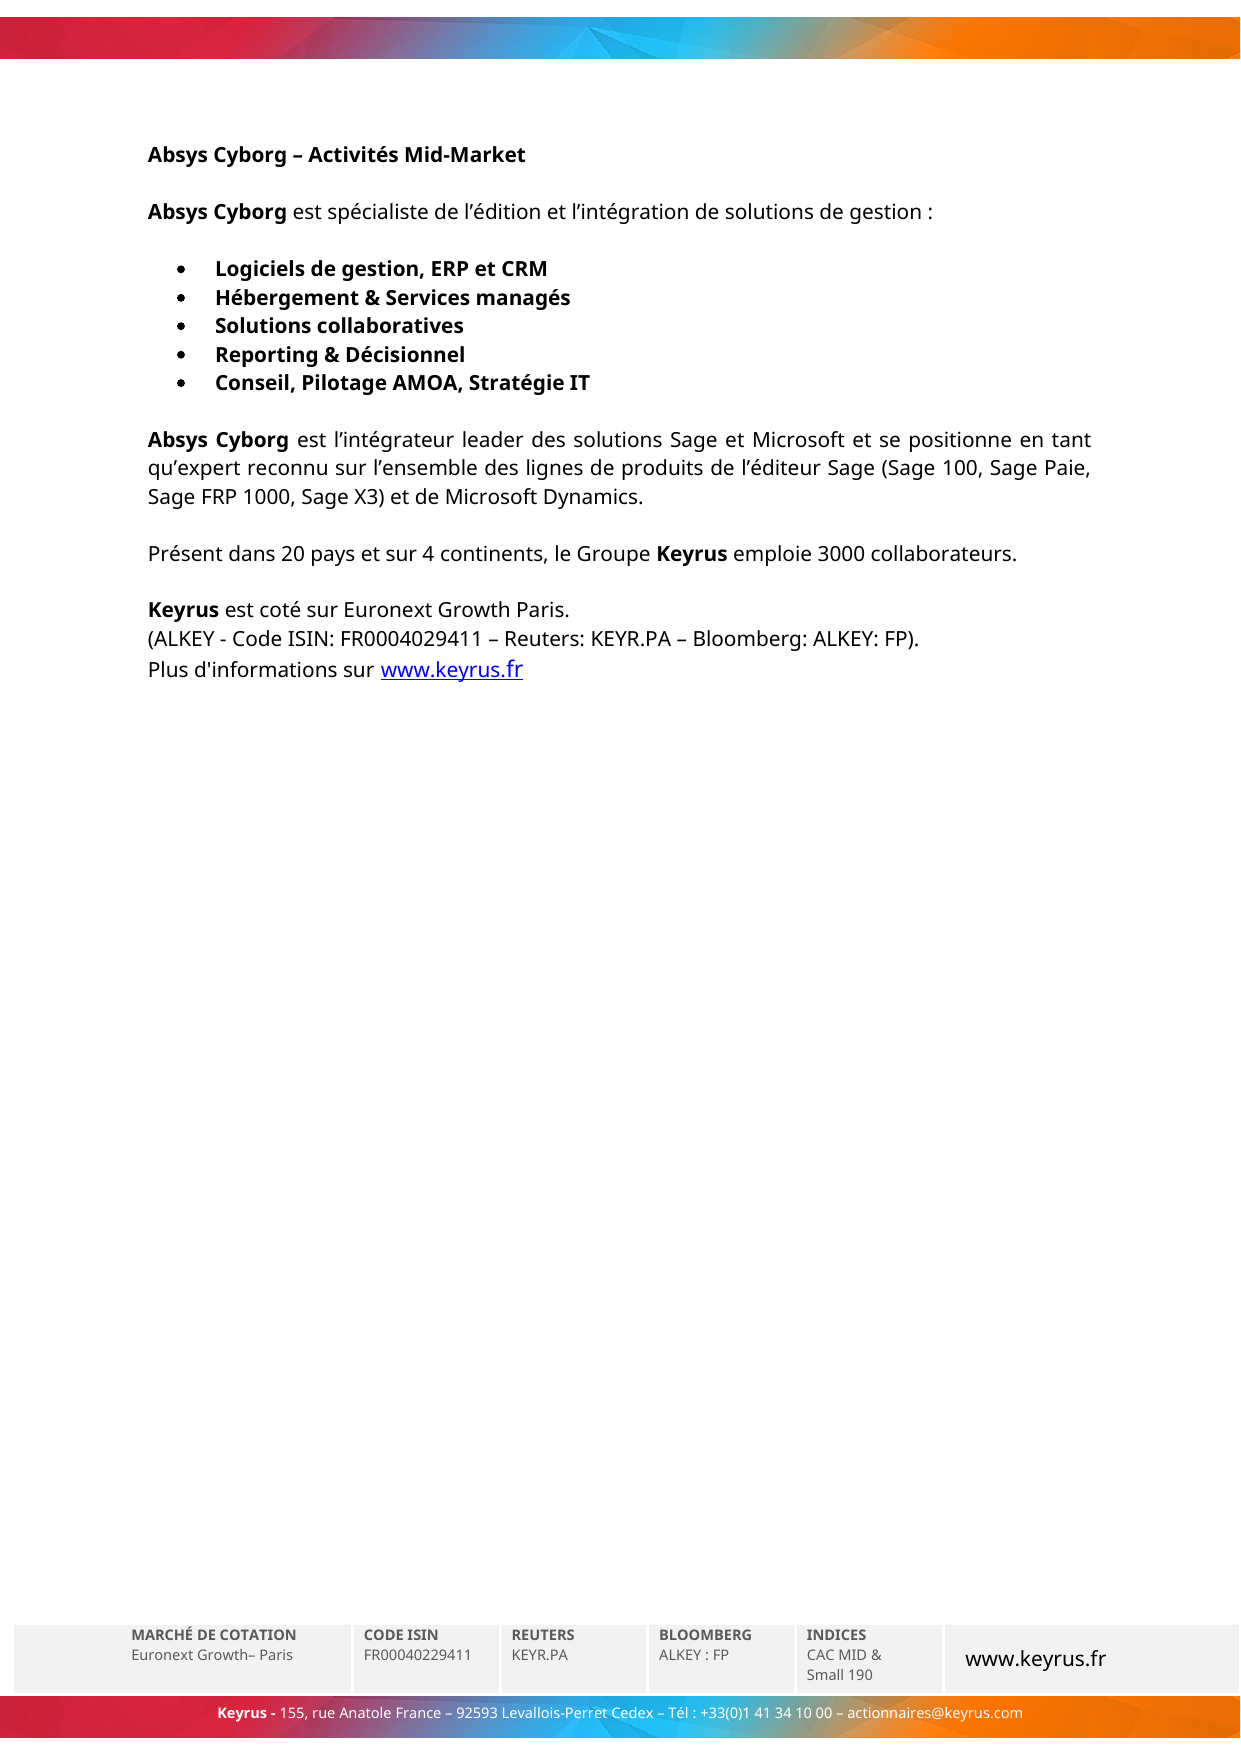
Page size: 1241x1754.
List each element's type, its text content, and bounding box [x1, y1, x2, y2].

text Présent dans 20 pays et sur 4 continents, le Groupe Keyrus emploie 3000 collaborateurs. [148, 539, 1092, 567]
text (ALKEY - Code ISIN: FR0004029411 – Reuters: KEYR.PA – Bloomberg: ALKEY: FP). [148, 624, 1092, 652]
text Absys Cyborg est spécialiste de l’édition et l’intégration de solutions de gestion : [148, 197, 1092, 226]
text Plus d'informations sur www.keyrus.fr [148, 652, 1092, 684]
list Reporting & Décisionnel [177, 340, 1092, 368]
list Solutions collaboratives [177, 311, 1092, 340]
picture [0, 1696, 1241, 1738]
picture [0, 17, 1241, 59]
list Logiciels de gestion, ERP et CRM [177, 254, 1092, 283]
list Conseil, Pilotage AMOA, Stratégie IT [177, 368, 1092, 397]
text Absys Cyborg est l’intégrateur leader des solutions Sage et Microsoft et se positionne en tant qu’expert reconnu sur l’ensemble des lignes de produits de l’éditeur Sage (Sage 100, Sage Paie, Sage FRP 1000, Sage X3) et de Microsoft Dynamics. [148, 425, 1092, 510]
list Hébergement & Services managés [177, 283, 1092, 311]
text Keyrus est coté sur Euronext Growth Paris. [148, 596, 1092, 624]
text Absys Cyborg – Activités Mid-Market [148, 141, 1092, 169]
